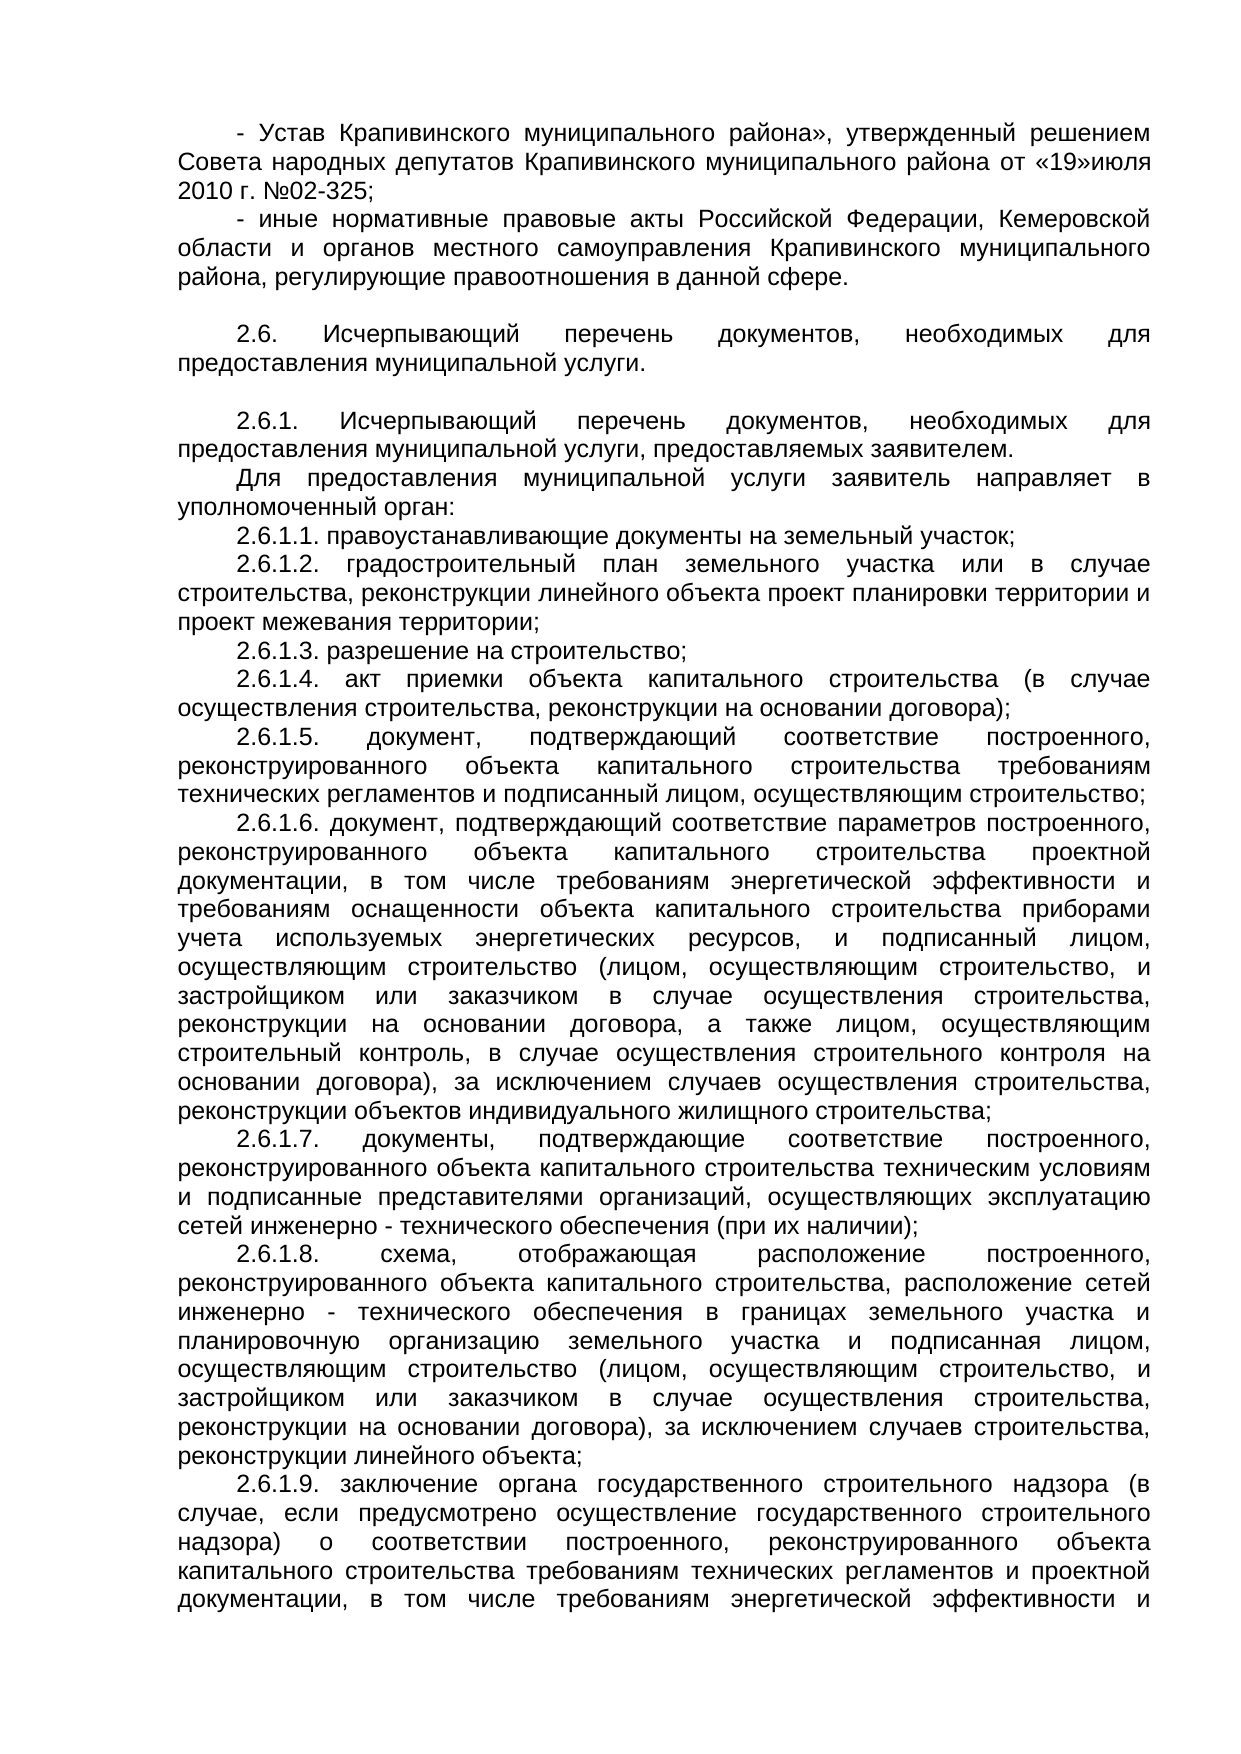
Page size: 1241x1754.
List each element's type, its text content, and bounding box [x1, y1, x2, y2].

text 2.6.1.1. правоустанавливающие документы на земельный участок; [177, 521, 1152, 549]
text 2.6.1. Исчерпывающий перечень документов, необходимых для предоставления муниципальной услуги, предоставляемых заявителем. [177, 406, 1152, 463]
text - Устав Крапивинского муниципального района», утвержденный решением Совета народных депутатов Крапивинского муниципального района от «19»июля 2010 г. №02-325; [177, 118, 1152, 204]
text Для предоставления муниципальной услуги заявитель направляет в уполномоченный орган: [177, 463, 1152, 521]
text 2.6.1.4. акт приемки объекта капитального строительства (в случае осуществления строительства, реконструкции на основании договора); [177, 664, 1152, 722]
text 2.6.1.6. документ, подтверждающий соответствие параметров построенного, реконструированного объекта капитального строительства проектной документации, в том числе требованиям энергетической эффективности и требованиям оснащенности объекта капитального строительства приборами учета используемых энергетических ресурсов, и подписанный лицом, осуществляющим строительство (лицом, осуществляющим строительство, и застройщиком или заказчиком в случае осуществления строительства, реконструкции на основании договора, а также лицом, осуществляющим строительный контроль, в случае осуществления строительного контроля на основании договора), за исключением случаев осуществления строительства, реконструкции объектов индивидуального жилищного строительства; [177, 808, 1152, 1124]
text 2.6.1.2. градостроительный план земельного участка или в случае строительства, реконструкции линейного объекта проект планировки территории и проект межевания территории; [177, 549, 1152, 636]
text 2.6. Исчерпывающий перечень документов, необходимых для предоставления муниципальной услуги. [177, 319, 1152, 377]
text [177, 1469, 1152, 1613]
text 2.6.1.5. документ, подтверждающий соответствие построенного, реконструированного объекта капитального строительства требованиям технических регламентов и подписанный лицом, осуществляющим строительство; [177, 722, 1152, 808]
text 2.6.1.3. разрешение на строительство; [177, 636, 1152, 664]
text 2.6.1.7. документы, подтверждающие соответствие построенного, реконструированного объекта капитального строительства техническим условиям и подписанные представителями организаций, осуществляющих эксплуатацию сетей инженерно - технического обеспечения (при их наличии); [177, 1124, 1152, 1239]
text - иные нормативные правовые акты Российской Федерации, Кемеровской области и органов местного самоуправления Крапивинского муниципального района, регулирующие правоотношения в данной сфере. [177, 204, 1152, 291]
text 2.6.1.8. схема, отображающая расположение построенного, реконструированного объекта капитального строительства, расположение сетей инженерно - технического обеспечения в границах земельного участка и планировочную организацию земельного участка и подписанная лицом, осуществляющим строительство (лицом, осуществляющим строительство, и застройщиком или заказчиком в случае осуществления строительства, реконструкции на основании договора), за исключением случаев строительства, реконструкции линейного объекта; [177, 1239, 1152, 1469]
